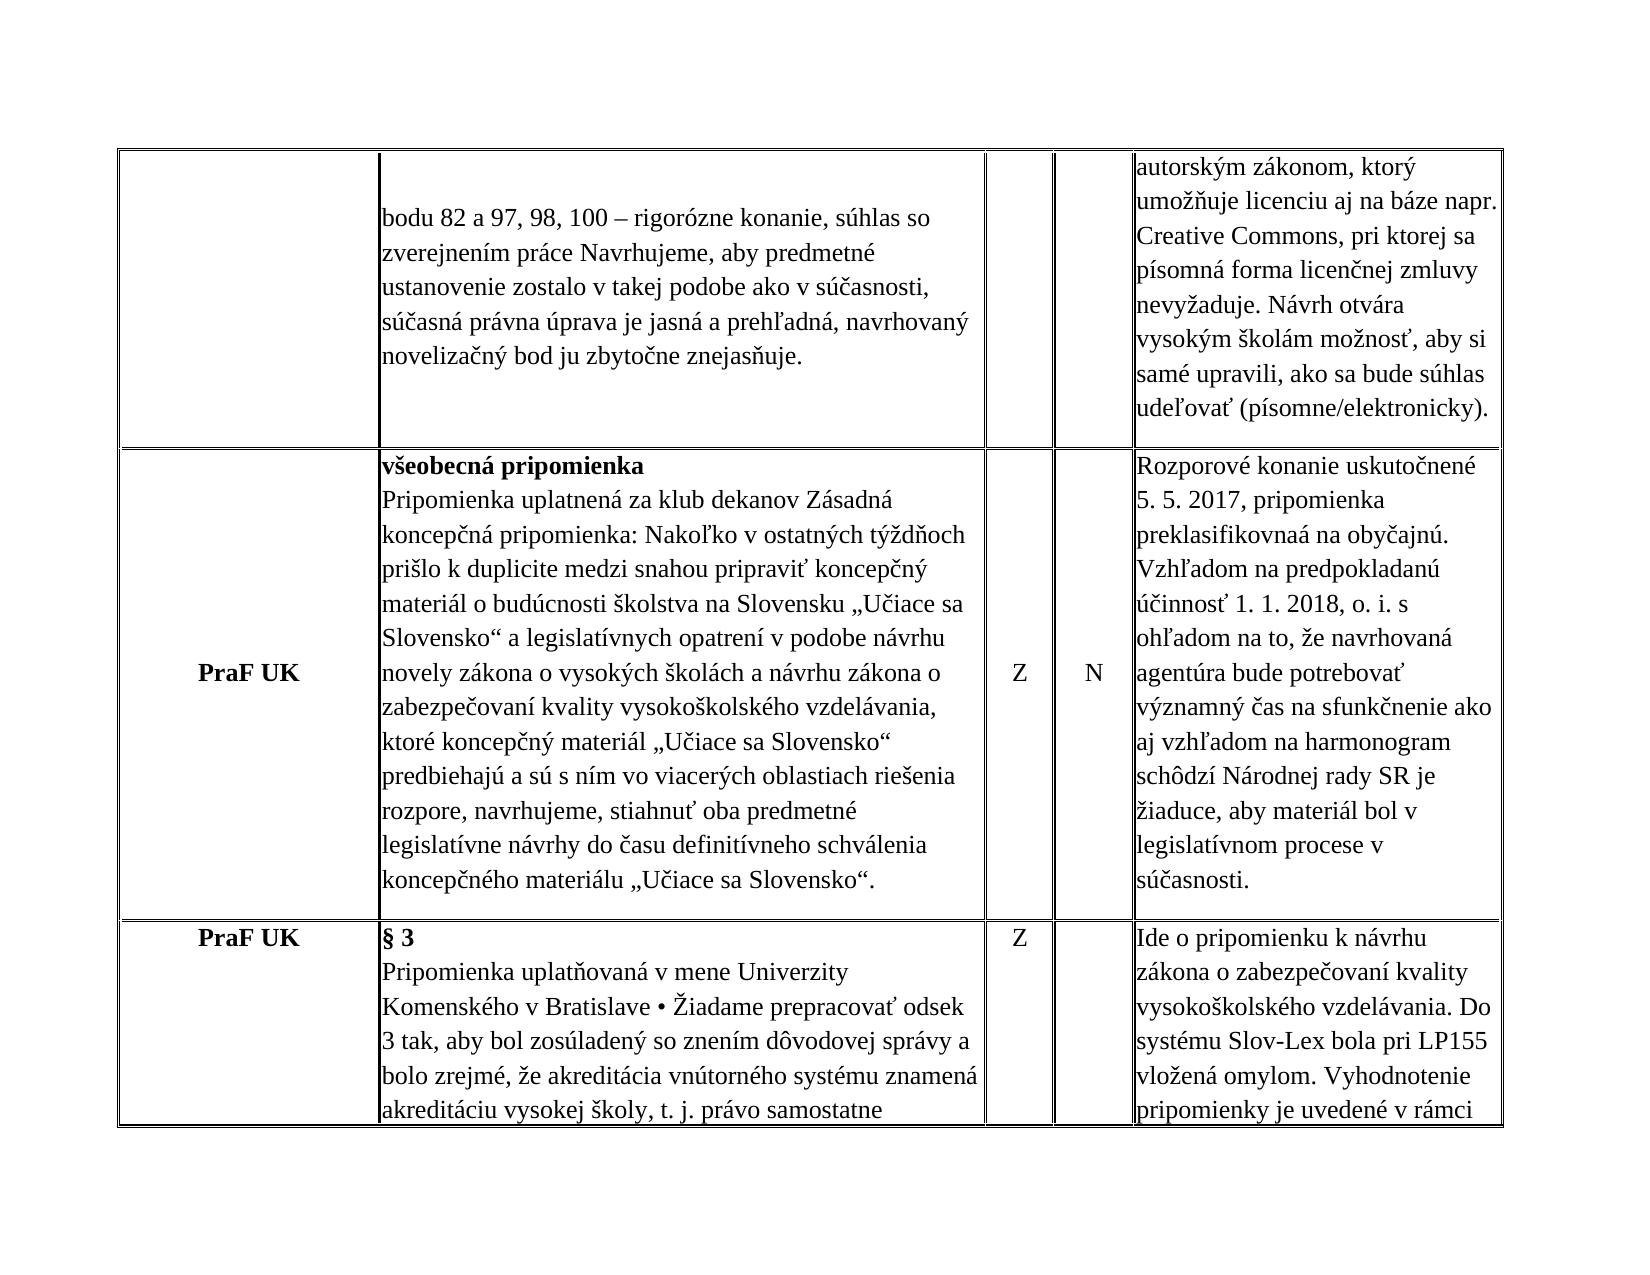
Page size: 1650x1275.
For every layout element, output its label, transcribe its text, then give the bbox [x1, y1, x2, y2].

table_cell PraF UK [118, 447, 379, 918]
table_cell Rozporové konanie uskutočnené 5. 5. 2017, pripomienka preklasifikovnaá na obyčajnú. Vzhľadom na predpokladanú účinnosť 1. 1. 2018, o. i. s ohľadom na to, že navrhovaná agentúra bude potrebovať významný čas na sfunkčnenie ako aj vzhľadom na harmonogram schôdzí Národnej rady SR je žiaduce, aby materiál bol v legislatívnom procese v súčasnosti. [1134, 447, 1502, 918]
table_cell O [986, 149, 1054, 447]
table_cell Z [987, 450, 1052, 918]
table_cell N [1056, 450, 1132, 918]
table_cell PraF UK [120, 151, 379, 447]
table_cell PraF UK [120, 919, 379, 1124]
table_cell Z [986, 919, 1054, 1124]
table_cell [379, 922, 986, 1124]
table_cell N [1054, 149, 1134, 447]
table_cell všeobecná pripomienka Pripomienka uplatnená za klub dekanov Zásadná koncepčná pripomienka: Nakoľko v ostatných týždňoch prišlo k duplicite medzi snahou pripraviť koncepčný materiál o budúcnosti školstva na Slovensku „Učiace sa Slovensko“ a legislatívnych opatrení v podobe návrhu novely zákona o vysokých školách a návrhu zákona o zabezpečovaní kvality vysokoškolského vzdelávania, ktoré koncepčný materiál „Učiace sa Slovensko“ predbiehajú a sú s ním vo viacerých oblastiach riešenia rozpore, navrhujeme, stiahnuť oba predmetné legislatívne návrhy do času definitívneho schválenia koncepčného materiálu „Učiace sa Slovensko“. [381, 450, 984, 918]
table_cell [379, 151, 986, 447]
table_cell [1134, 151, 1501, 447]
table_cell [1134, 919, 1501, 1124]
table_cell [1054, 919, 1134, 1124]
